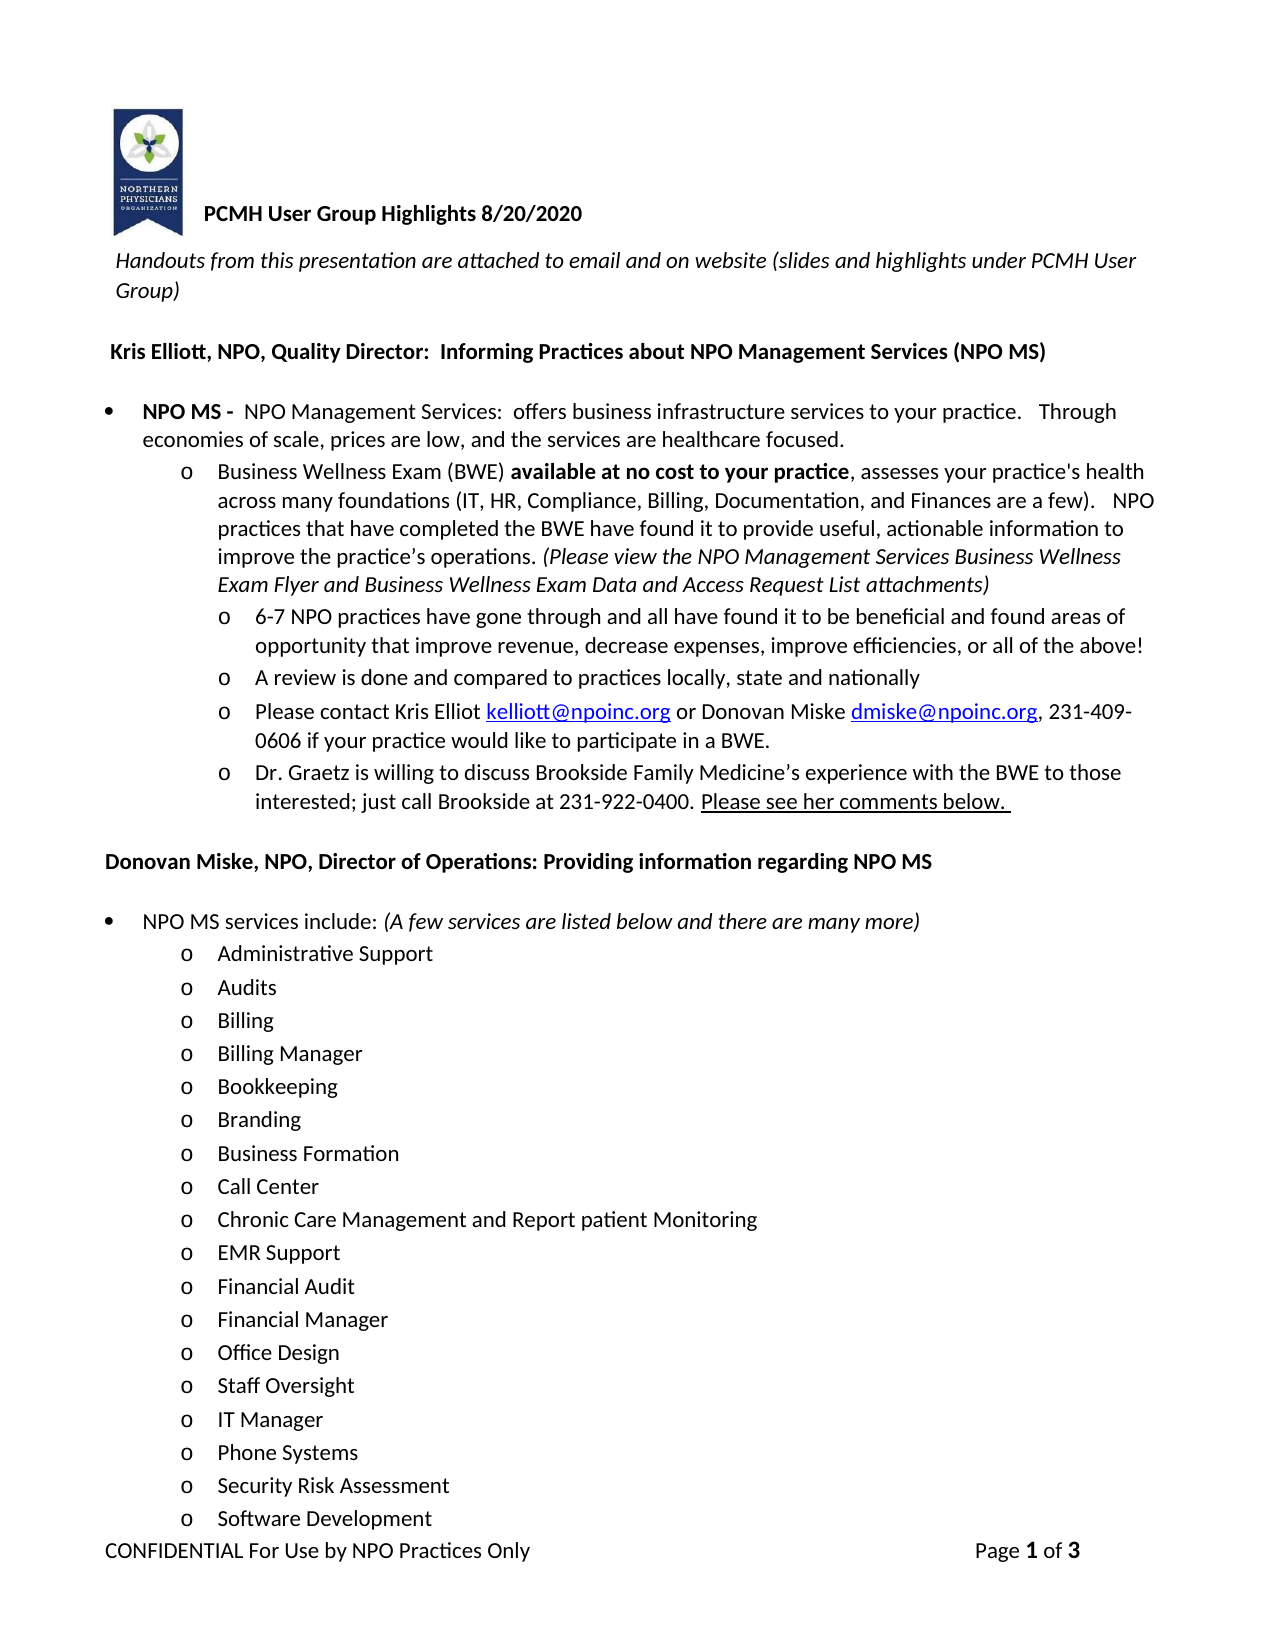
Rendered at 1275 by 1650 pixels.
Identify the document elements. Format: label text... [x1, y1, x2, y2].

text Donovan Miske, NPO, Director of Operations: Providing information regarding NPO MS [105, 847, 1170, 875]
list Billing Manager [180, 1039, 1170, 1068]
list Bookkeeping [180, 1072, 1170, 1102]
list NPO MS - NPO Management Services: offers business infrastructure services to your practice. Through economies of scale, prices are low, and the services are healthcare focused. [105, 397, 1170, 453]
list A review is done and compared to practices locally, state and nationally [217, 663, 1170, 693]
list EMR Support [180, 1238, 1170, 1268]
list Software Development [180, 1504, 1170, 1533]
list IT Manager [180, 1405, 1170, 1434]
list Staff Oversight [180, 1371, 1170, 1401]
list Financial Manager [180, 1305, 1170, 1334]
list Office Design [180, 1338, 1170, 1367]
text Handouts from this presentation are attached to email and on website (slides and highlights under PCMH User Group) [115, 246, 1170, 304]
picture [111, 105, 184, 239]
list Administrative Support [180, 939, 1170, 969]
list Financial Audit [180, 1272, 1170, 1301]
list Call Center [180, 1172, 1170, 1201]
list Chronic Care Management and Report patient Monitoring [180, 1205, 1170, 1234]
list Audits [180, 973, 1170, 1002]
list Phone Systems [180, 1438, 1170, 1467]
text Kris Elliott, NPO, Quality Director: Informing Practices about NPO Management Services (NPO MS) [105, 337, 1170, 365]
list Business Wellness Exam (BWE) available at no cost to your practice, assesses your practice's health across many foundations (IT, HR, Compliance, Billing, Documentation, and Finances are a few). NPO practices that have completed the BWE have found it to provide useful, actionable information to improve the practice’s operations. (Please view the NPO Management Services Business Wellness Exam Flyer and Business Wellness Exam Data and Access Request List attachments) [180, 457, 1170, 598]
list Please contact Kris Elliot kelliott@npoinc.org or Donovan Miske dmiske@npoinc.org, 231-409-0606 if your practice would like to participate in a BWE. [217, 697, 1170, 754]
list Branding [180, 1106, 1170, 1135]
subtitle PCMH User Group Highlights 8/20/2020 [204, 199, 1170, 227]
list Dr. Graetz is willing to discuss Brookside Family Medicine’s experience with the BWE to those interested; just call Brookside at 231-922-0400. Please see her comments below. [217, 758, 1170, 815]
list Business Formation [180, 1139, 1170, 1168]
list Security Risk Assessment [180, 1471, 1170, 1500]
list NPO MS services include: (A few services are listed below and there are many more) [105, 907, 1170, 935]
list 6-7 NPO practices have gone through and all have found it to be beneficial and found areas of opportunity that improve revenue, decrease expenses, improve efficiencies, or all of the above! [217, 602, 1170, 659]
list Billing [180, 1006, 1170, 1035]
